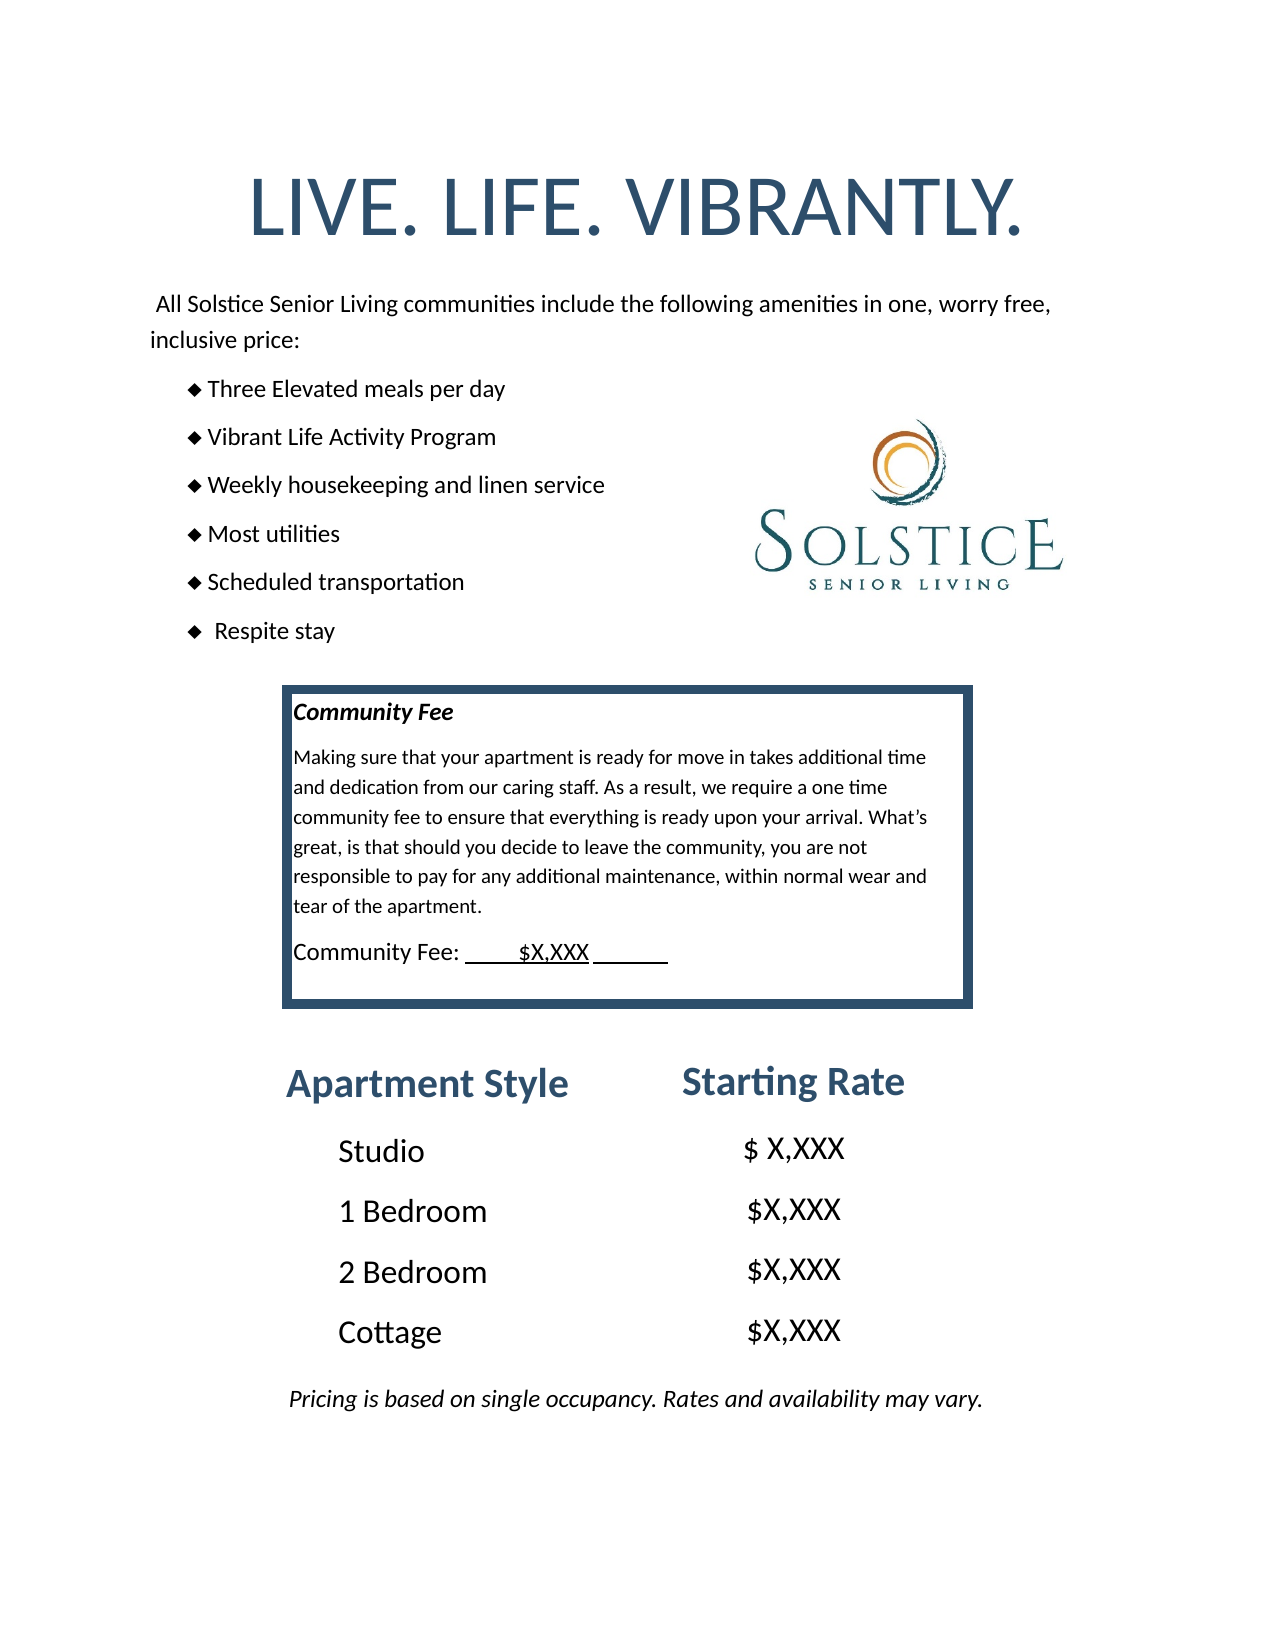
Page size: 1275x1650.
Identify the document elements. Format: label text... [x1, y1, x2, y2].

text  Vibrant Life Activity Program [187, 421, 695, 452]
text Pricing is based on single occupancy. Rates and availability may vary. [150, 1347, 1125, 1414]
text LIVE. LIFE. VIBRANTLY. [150, 150, 1125, 257]
text  Most utilities [187, 518, 695, 549]
text Respite stay [187, 615, 695, 646]
text  Scheduled transportation [187, 567, 695, 597]
text  Weekly housekeeping and linen service [187, 470, 695, 500]
text  Three Elevated meals per day [187, 373, 695, 403]
text All Solstice Senior Living communities include the following amenities in one, worry free, inclusive price: [150, 288, 1125, 355]
picture [695, 357, 1123, 651]
